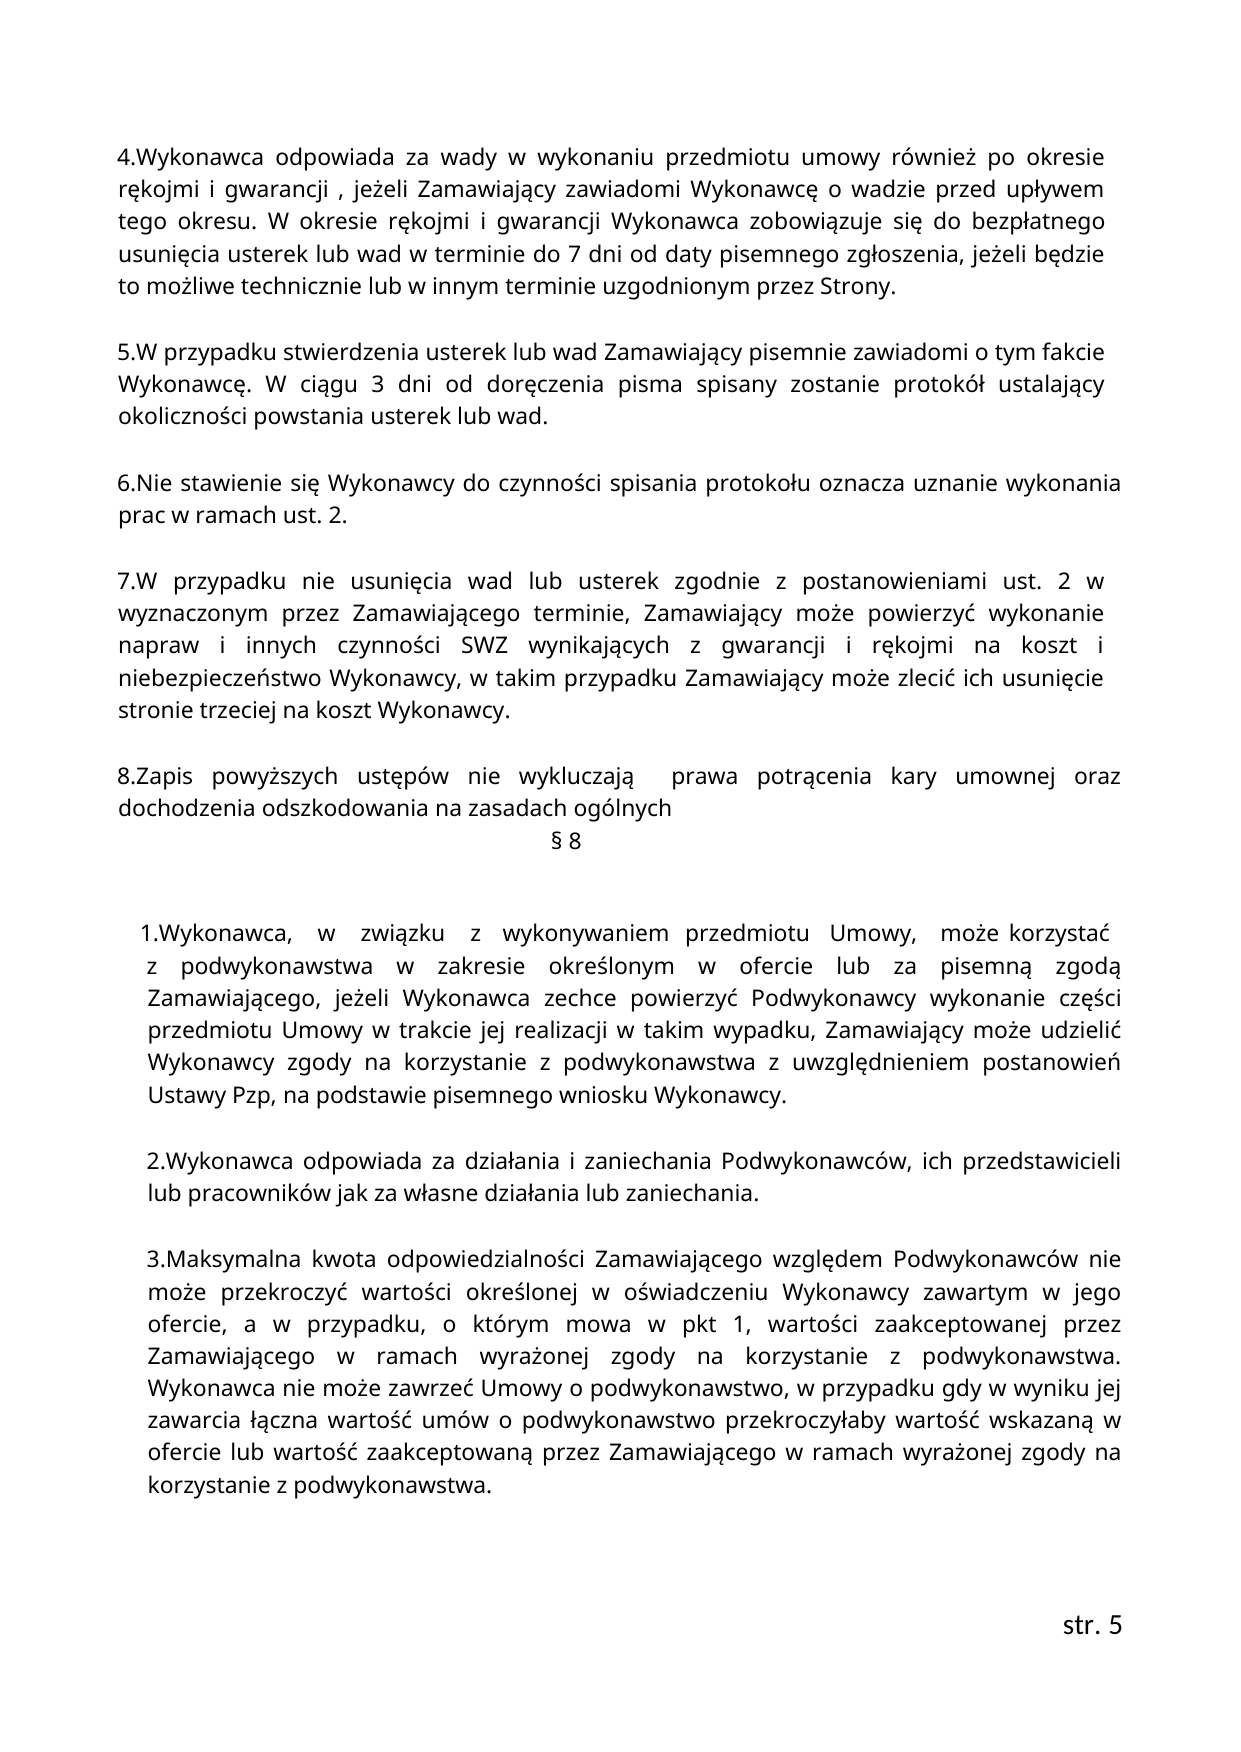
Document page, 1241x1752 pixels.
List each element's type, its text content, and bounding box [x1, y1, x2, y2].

text 5.W przypadku stwierdzenia usterek lub wad Zamawiający pisemnie zawiadomi o tym fakcie Wykonawcę. W ciągu 3 dni od doręczenia pisma spisany zostanie protokół ustalający okoliczności powstania usterek lub wad. [117, 336, 1106, 432]
text 1.Wykonawca, w związku z wykonywaniem przedmiotu Umowy, może korzystać [116, 917, 1122, 948]
text 6.Nie stawienie się Wykonawcy do czynności spisania protokołu oznacza uznanie wykonania prac w ramach ust. 2. [117, 467, 1122, 530]
text 4.Wykonawca odpowiada za wady w wykonaniu przedmiotu umowy również po okresie rękojmi i gwarancji , jeżeli Zamawiający zawiadomi Wykonawcę o wadzie przed upływem tego okresu. W okresie rękojmi i gwarancji Wykonawca zobowiązuje się do bezpłatnego usunięcia usterek lub wad w terminie do 7 dni od daty pisemnego zgłoszenia, jeżeli będzie to możliwe technicznie lub w innym terminie uzgodnionym przez Strony. [117, 141, 1106, 301]
text § 8 [545, 825, 1122, 856]
text 3.Maksymalna kwota odpowiedzialności Zamawiającego względem Podwykonawców nie może przekroczyć wartości określonej w oświadczeniu Wykonawcy zawartym w jego ofercie, a w przypadku, o którym mowa w pkt 1, wartości zaakceptowanej przez Zamawiającego w ramach wyrażonej zgody na korzystanie z podwykonawstwa. Wykonawca nie może zawrzeć Umowy o podwykonawstwo, w przypadku gdy w wyniku jej zawarcia łączna wartość umów o podwykonawstwo przekroczyłaby wartość wskazaną w ofercie lub wartość zaakceptowaną przez Zamawiającego w ramach wyrażonej zgody na korzystanie z podwykonawstwa. [146, 1243, 1122, 1500]
text z podwykonawstwa w zakresie określonym w ofercie lub za pisemną zgodą Zamawiającego, jeżeli Wykonawca zechce powierzyć Podwykonawcy wykonanie części przedmiotu Umowy w trakcie jej realizacji w takim wypadku, Zamawiający może udzielić Wykonawcy zgody na korzystanie z podwykonawstwa z uwzględnieniem postanowień Ustawy Pzp, na podstawie pisemnego wniosku Wykonawcy. [146, 950, 1122, 1110]
text 7.W przypadku nie usunięcia wad lub usterek zgodnie z postanowieniami ust. 2 w wyznaczonym przez Zamawiającego terminie, Zamawiający może powierzyć wykonanie napraw i innych czynności SWZ wynikających z gwarancji i rękojmi na koszt i niebezpieczeństwo Wykonawcy, w takim przypadku Zamawiający może zlecić ich usunięcie stronie trzeciej na koszt Wykonawcy. [117, 565, 1105, 725]
text 2.Wykonawca odpowiada za działania i zaniechania Podwykonawców, ich przedstawicieli lub pracowników jak za własne działania lub zaniechania. [146, 1145, 1122, 1208]
text 8.Zapis powyższych ustępów nie wykluczają prawa potrącenia kary umownej oraz dochodzenia odszkodowania na zasadach ogólnych [117, 760, 1122, 823]
